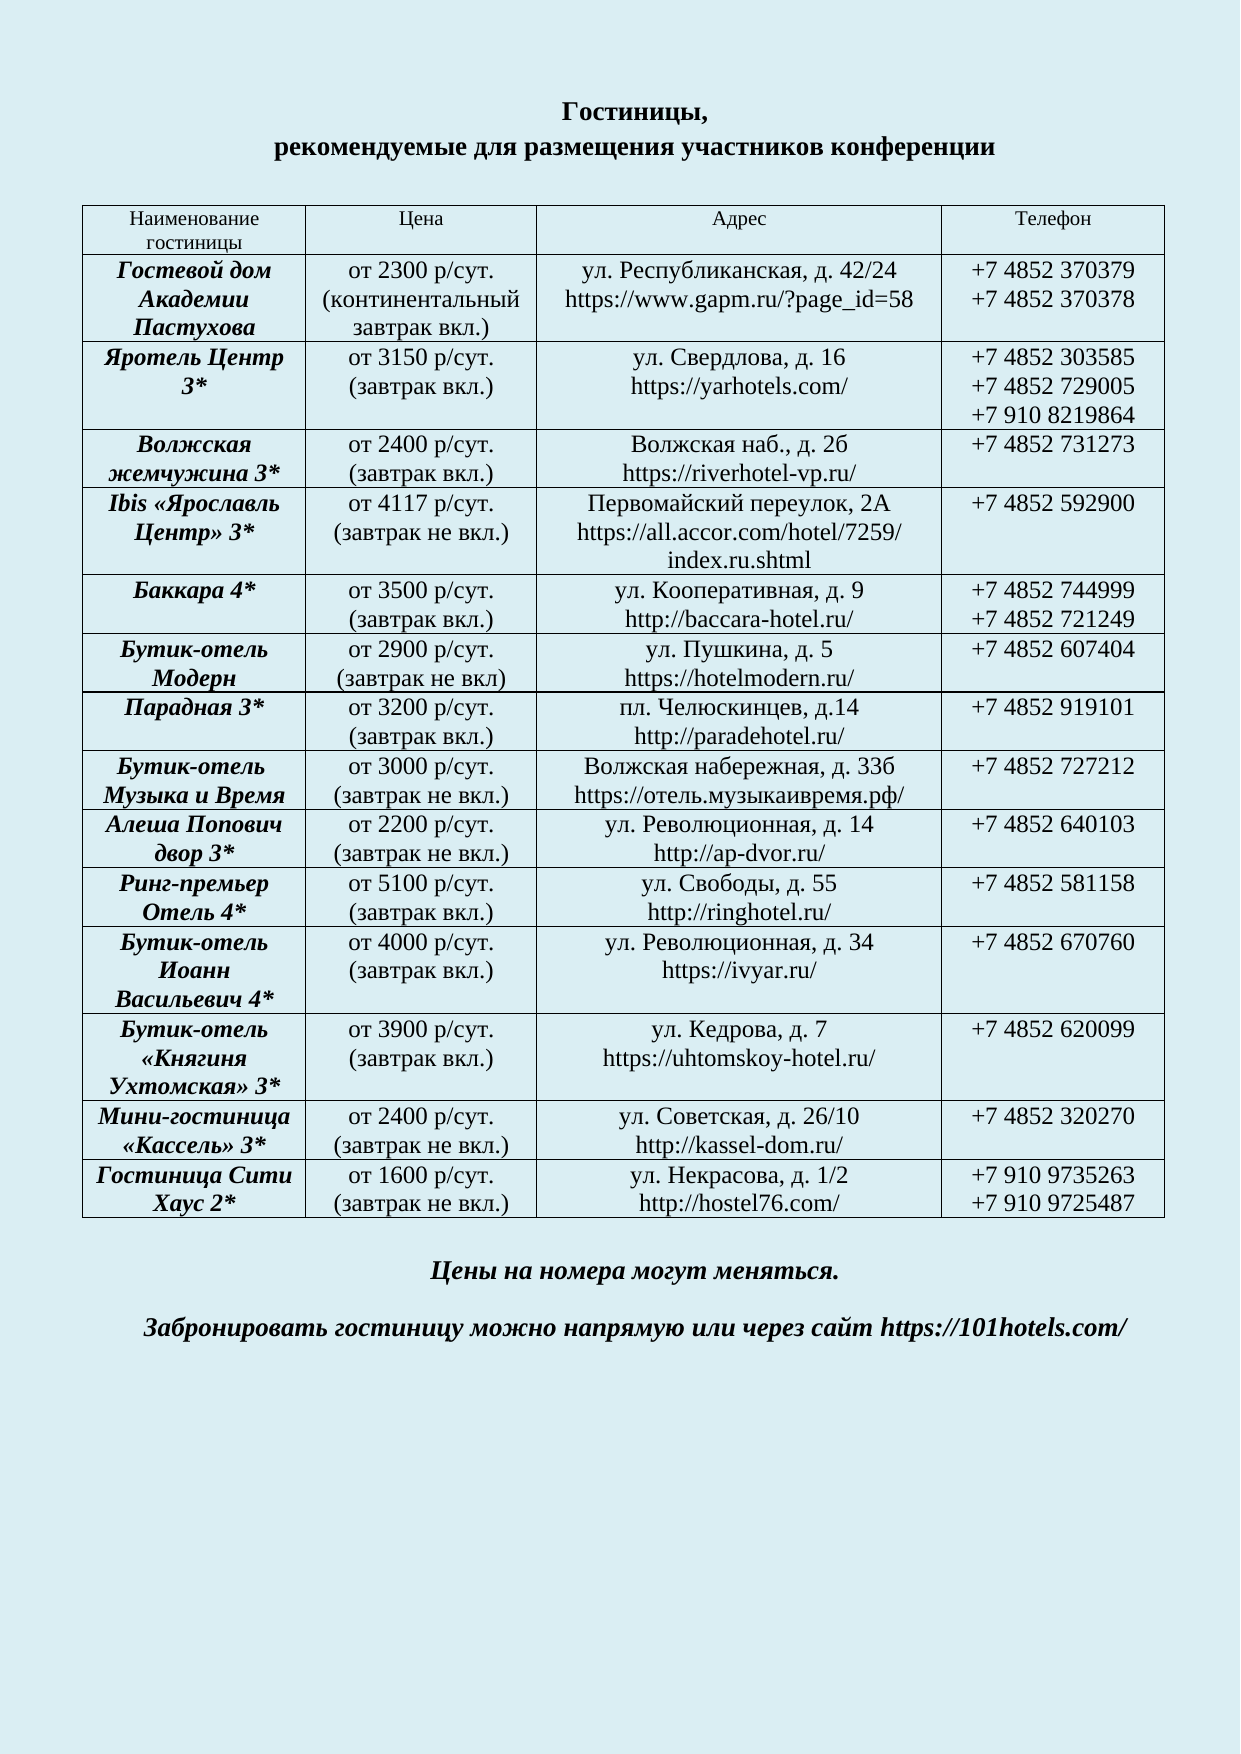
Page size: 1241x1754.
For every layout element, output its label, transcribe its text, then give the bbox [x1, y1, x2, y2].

table_cell Бутик-отель Музыка и Время [83, 751, 305, 808]
table_cell Бутик-отель Модерн [83, 634, 305, 691]
table_cell Волжская наб., д. 2б https://riverhotel-vp.ru/ [537, 430, 941, 487]
table_cell Парадная 3* [83, 693, 305, 750]
table_header Наименование гостиницы [83, 206, 305, 254]
table_cell Яротель Центр 3* [83, 342, 305, 428]
table_cell +7 4852 731273 [942, 430, 1164, 487]
table_cell +7 4852 592900 [942, 488, 1164, 574]
table_cell ул. Советская, д. 26/10 http://kassel-dom.ru/ [537, 1101, 941, 1159]
table_cell Ibis «Ярославль Центр» 3* [83, 488, 305, 574]
table_cell ул. Революционная, д. 34 https://ivyar.ru/ [537, 927, 941, 1013]
table_cell от 2900 р/сут. (завтрак не вкл) [306, 634, 536, 691]
table_cell Баккара 4* [83, 575, 305, 633]
table_cell от 4000 р/сут. (завтрак вкл.) [306, 927, 536, 1013]
table_cell ул. Кооперативная, д. 9 http://baccara-hotel.ru/ [537, 575, 941, 633]
table_cell от 2200 р/сут. (завтрак не вкл.) [306, 810, 536, 867]
table_cell от 2300 р/сут. (континентальный завтрак вкл.) [306, 255, 536, 341]
table_cell +7 910 9735263 +7 910 9725487 [942, 1160, 1164, 1217]
table_cell Первомайский переулок, 2А https://all.accor.com/hotel/7259/index.ru.shtml [537, 488, 941, 574]
table_cell +7 4852 640103 [942, 810, 1164, 867]
table_cell от 3150 р/сут. (завтрак вкл.) [306, 342, 536, 428]
table_cell ул. Свободы, д. 55 http://ringhotel.ru/ [537, 868, 941, 926]
table_cell ул. Свердлова, д. 16 https://yarhotels.com/ [537, 342, 941, 428]
text Цены на номера могут меняться. [89, 1254, 1181, 1285]
table_cell Ринг-премьер Отель 4* [83, 868, 305, 926]
table_cell от 4117 р/сут. (завтрак не вкл.) [306, 488, 536, 574]
table_cell Бутик-отель «Княгиня Ухтомская» 3* [83, 1014, 305, 1100]
table_cell Гостиница Сити Хаус 2* [83, 1160, 305, 1217]
table_cell +7 4852 581158 [942, 868, 1164, 926]
table_cell Алеша Попович двор 3* [83, 810, 305, 867]
table_cell от 3000 р/сут. (завтрак не вкл.) [306, 751, 536, 808]
table_cell пл. Челюскинцев, д.14 http://paradehotel.ru/ [537, 693, 941, 750]
table_cell Гостевой дом Академии Пастухова [83, 255, 305, 341]
table_header Цена [306, 206, 536, 254]
table_cell Волжская жемчужина 3* [83, 430, 305, 487]
table_cell от 3200 р/сут. (завтрак вкл.) [306, 693, 536, 750]
table_cell +7 4852 370379 +7 4852 370378 [942, 255, 1164, 341]
table_cell от 3500 р/сут. (завтрак вкл.) [306, 575, 536, 633]
table_cell от 2400 р/сут. (завтрак не вкл.) [306, 1101, 536, 1159]
table_cell от 1600 р/сут. (завтрак не вкл.) [306, 1160, 536, 1217]
table_cell ул. Некрасова, д. 1/2 http://hostel76.com/ [537, 1160, 941, 1217]
table_header Телефон [942, 206, 1164, 254]
text Забронировать гостиницу можно напрямую или через сайт https://101hotels.com/ [89, 1311, 1181, 1342]
table_cell ул. Кедрова, д. 7 https://uhtomskoy-hotel.ru/ [537, 1014, 941, 1100]
table_cell +7 4852 744999 +7 4852 721249 [942, 575, 1164, 633]
table_cell +7 4852 620099 [942, 1014, 1164, 1100]
table_cell от 5100 р/сут. (завтрак вкл.) [306, 868, 536, 926]
table_cell Волжская набережная, д. 33б https://отель.музыкаивремя.рф/ [537, 751, 941, 808]
table_cell ул. Революционная, д. 14 http://ap-dvor.ru/ [537, 810, 941, 867]
table_cell от 2400 р/сут. (завтрак вкл.) [306, 430, 536, 487]
table_cell +7 4852 607404 [942, 634, 1164, 691]
table_cell ул. Республиканская, д. 42/24 https://www.gapm.ru/?page_id=58 [537, 255, 941, 341]
table_cell Мини-гостиница «Кассель» 3* [83, 1101, 305, 1159]
table_cell +7 4852 670760 [942, 927, 1164, 1013]
table_cell +7 4852 303585 +7 4852 729005 +7 910 8219864 [942, 342, 1164, 428]
table_cell Бутик-отель Иоанн Васильевич 4* [83, 927, 305, 1013]
table_cell +7 4852 320270 [942, 1101, 1164, 1159]
table_cell от 3900 р/сут. (завтрак вкл.) [306, 1014, 536, 1100]
table_cell +7 4852 727212 [942, 751, 1164, 808]
table_header Адрес [537, 206, 941, 254]
table_cell ул. Пушкина, д. 5 https://hotelmodern.ru/ [537, 634, 941, 691]
table_cell +7 4852 919101 [942, 693, 1164, 750]
text Гостиницы, рекомендуемые для размещения участников конференции [89, 95, 1181, 162]
